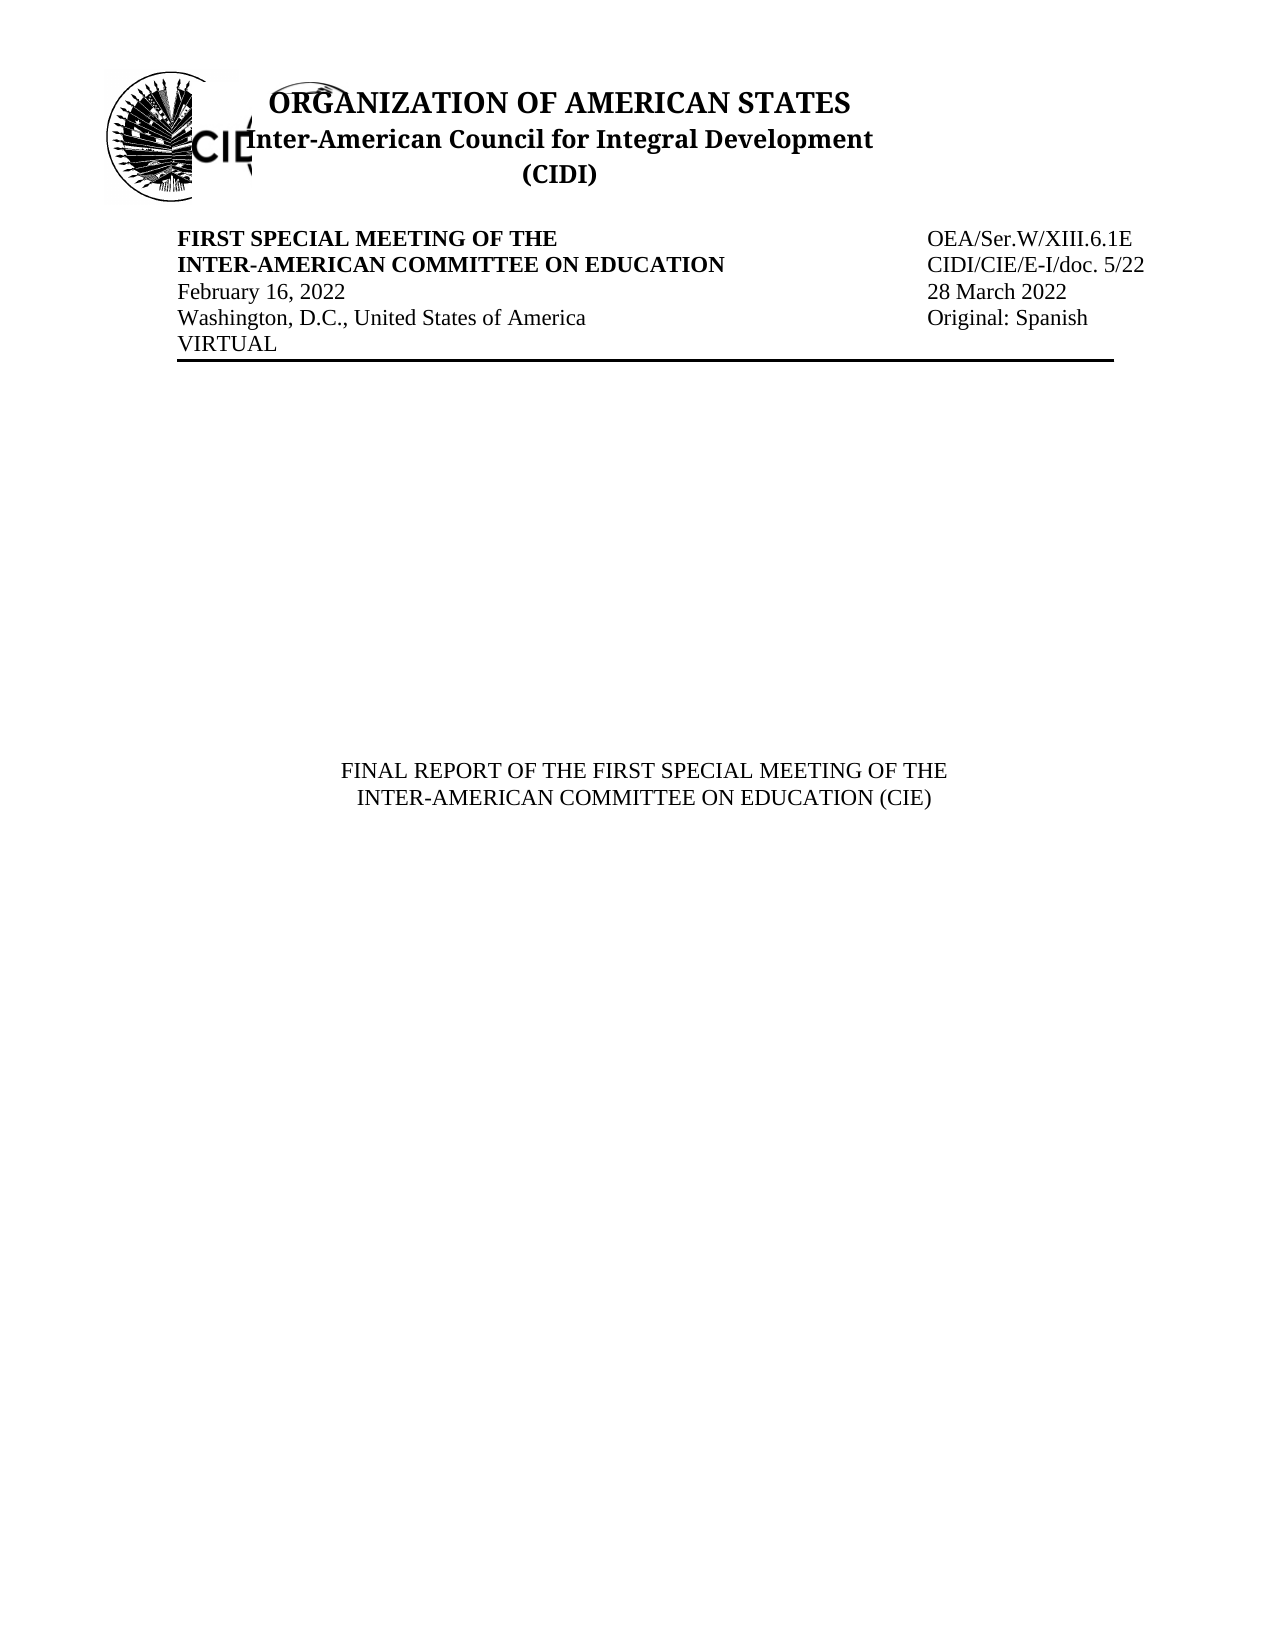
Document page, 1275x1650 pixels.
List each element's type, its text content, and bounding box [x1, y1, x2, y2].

text FIRST SPECIAL MEETING OF THE OEA/Ser.W/XIII.6.1E [177, 225, 1224, 251]
text Washington, D.C., United States of America Original: Spanish [177, 304, 1139, 330]
text February 16, 2022 28 March 2022 [177, 278, 1139, 304]
text FINAL REPORT OF THE FIRST SPECIAL MEETING OF THE [177, 757, 1111, 784]
text INTER-AMERICAN COMMITTEE ON EDUCATION CIDI/CIE/E-I/doc. 5/22 [177, 251, 1224, 278]
picture [104, 69, 374, 209]
text INTER-AMERICAN COMMIttee ON EDUCATION (CIE) [177, 784, 1111, 810]
text VIRTUAL [177, 330, 1114, 359]
